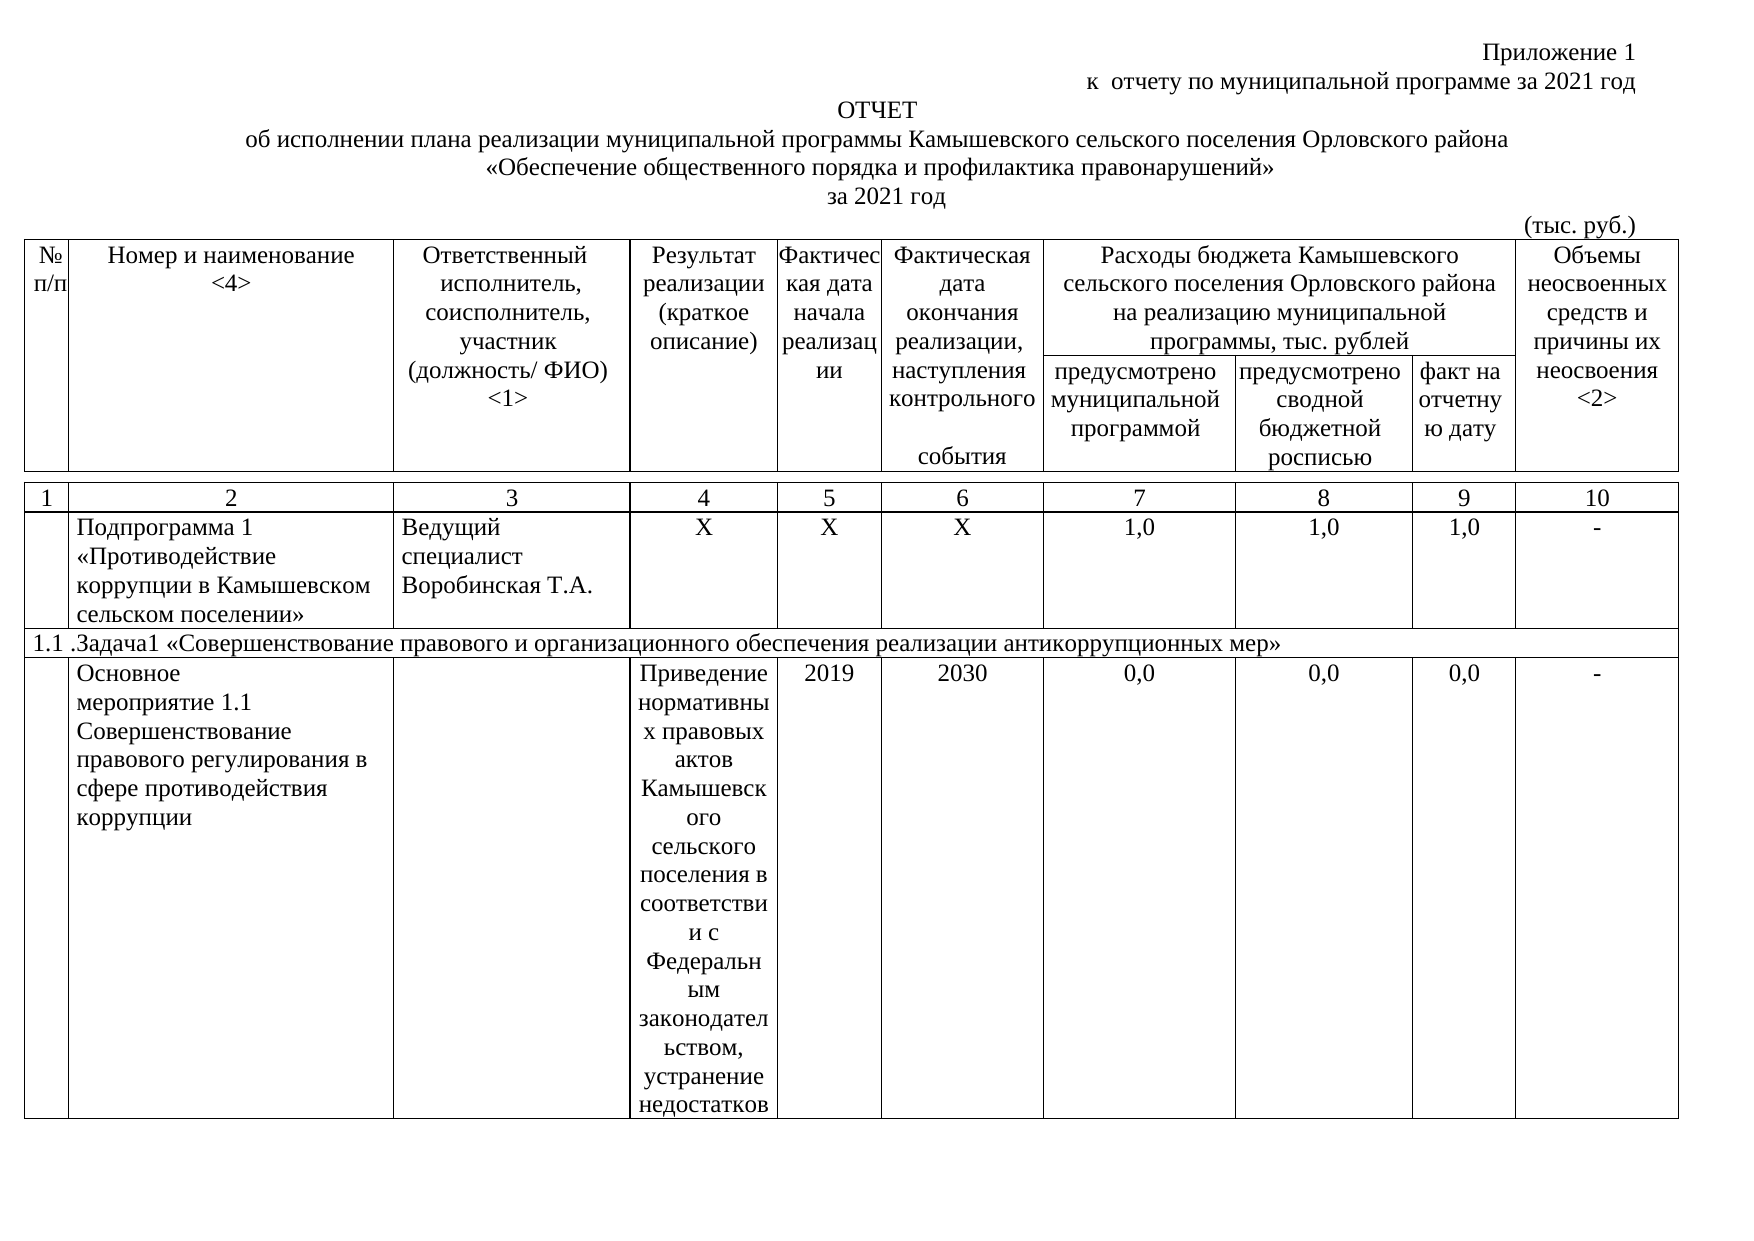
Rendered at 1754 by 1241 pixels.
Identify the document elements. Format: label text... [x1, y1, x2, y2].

table_header Объемы неосвоенных средств и причины их неосвоения <2> [1516, 240, 1678, 471]
table_cell [394, 658, 629, 1118]
table_header 4 [631, 483, 777, 511]
table_cell [25, 513, 68, 627]
table_cell предусмотрено сводной бюджетной росписью [1236, 356, 1412, 471]
table_cell 2030 [882, 658, 1043, 1118]
table_header 10 [1516, 483, 1678, 511]
table_cell - [1516, 513, 1678, 627]
table_cell 2019 [778, 658, 881, 1118]
table_cell 1.1 .Задача1 «Совершенствование правового и организационного обеспечения реализации антикоррупционных мер» [25, 629, 1678, 657]
table_cell 1,0 [1044, 513, 1235, 627]
table_cell 0,0 [1236, 658, 1412, 1118]
text к отчету по муниципальной программе за 2021 год [118, 66, 1636, 95]
table_cell 0,0 [1413, 658, 1515, 1118]
table_header Фактическая дата начала реализации [778, 240, 881, 471]
table_cell предусмотрено муниципальной программой [1044, 356, 1235, 471]
text об исполнении плана реализации муниципальной программы Камышевского сельского поселения Орловского района [118, 124, 1636, 152]
table_header Результат реализации (краткое описание) [631, 240, 777, 471]
table_cell [25, 658, 68, 1118]
text (тыс. руб.) [118, 210, 1636, 239]
table_header 3 [394, 483, 629, 511]
table_cell факт на отчетную дату [1413, 356, 1515, 471]
table_cell X [631, 513, 777, 627]
table_header 2 [69, 483, 393, 511]
text ОТЧЕТ [118, 95, 1636, 124]
text Приложение 1 [118, 37, 1636, 66]
text «Обеспечение общественного порядка и профилактика правонарушений» [118, 152, 1636, 181]
table_cell Подпрограмма 1 «Противодействие коррупции в Камышевском сельском поселении» [69, 513, 393, 627]
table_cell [69, 658, 393, 1118]
table_header 9 [1413, 483, 1515, 511]
table_header Ответственный исполнитель, соисполнитель, участник (должность/ ФИО) <1> [394, 240, 629, 471]
table_cell - [1516, 658, 1678, 1118]
table_cell 1,0 [1413, 513, 1515, 627]
table_header № п/п [25, 240, 68, 471]
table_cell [631, 658, 777, 1118]
table_header Номер и наименование <4> [69, 240, 393, 471]
table_cell Ведущий специалист Воробинская Т.А. [394, 513, 629, 627]
table_cell 0,0 [1044, 658, 1235, 1118]
table_header 1 [25, 483, 68, 511]
text за 2021 год [118, 181, 1636, 210]
table_header 5 [778, 483, 881, 511]
table_cell X [882, 513, 1043, 627]
table_header 6 [882, 483, 1043, 511]
table_cell 1,0 [1236, 513, 1412, 627]
table_cell X [778, 513, 881, 627]
table_header Расходы бюджета Камышевского сельского поселения Орловского района на реализацию муниципальной программы, тыс. рублей [1044, 240, 1515, 355]
table_header Фактическая дата окончания реализации, наступления контрольного события [882, 240, 1043, 471]
table_header 8 [1236, 483, 1412, 511]
table_header 7 [1044, 483, 1235, 511]
